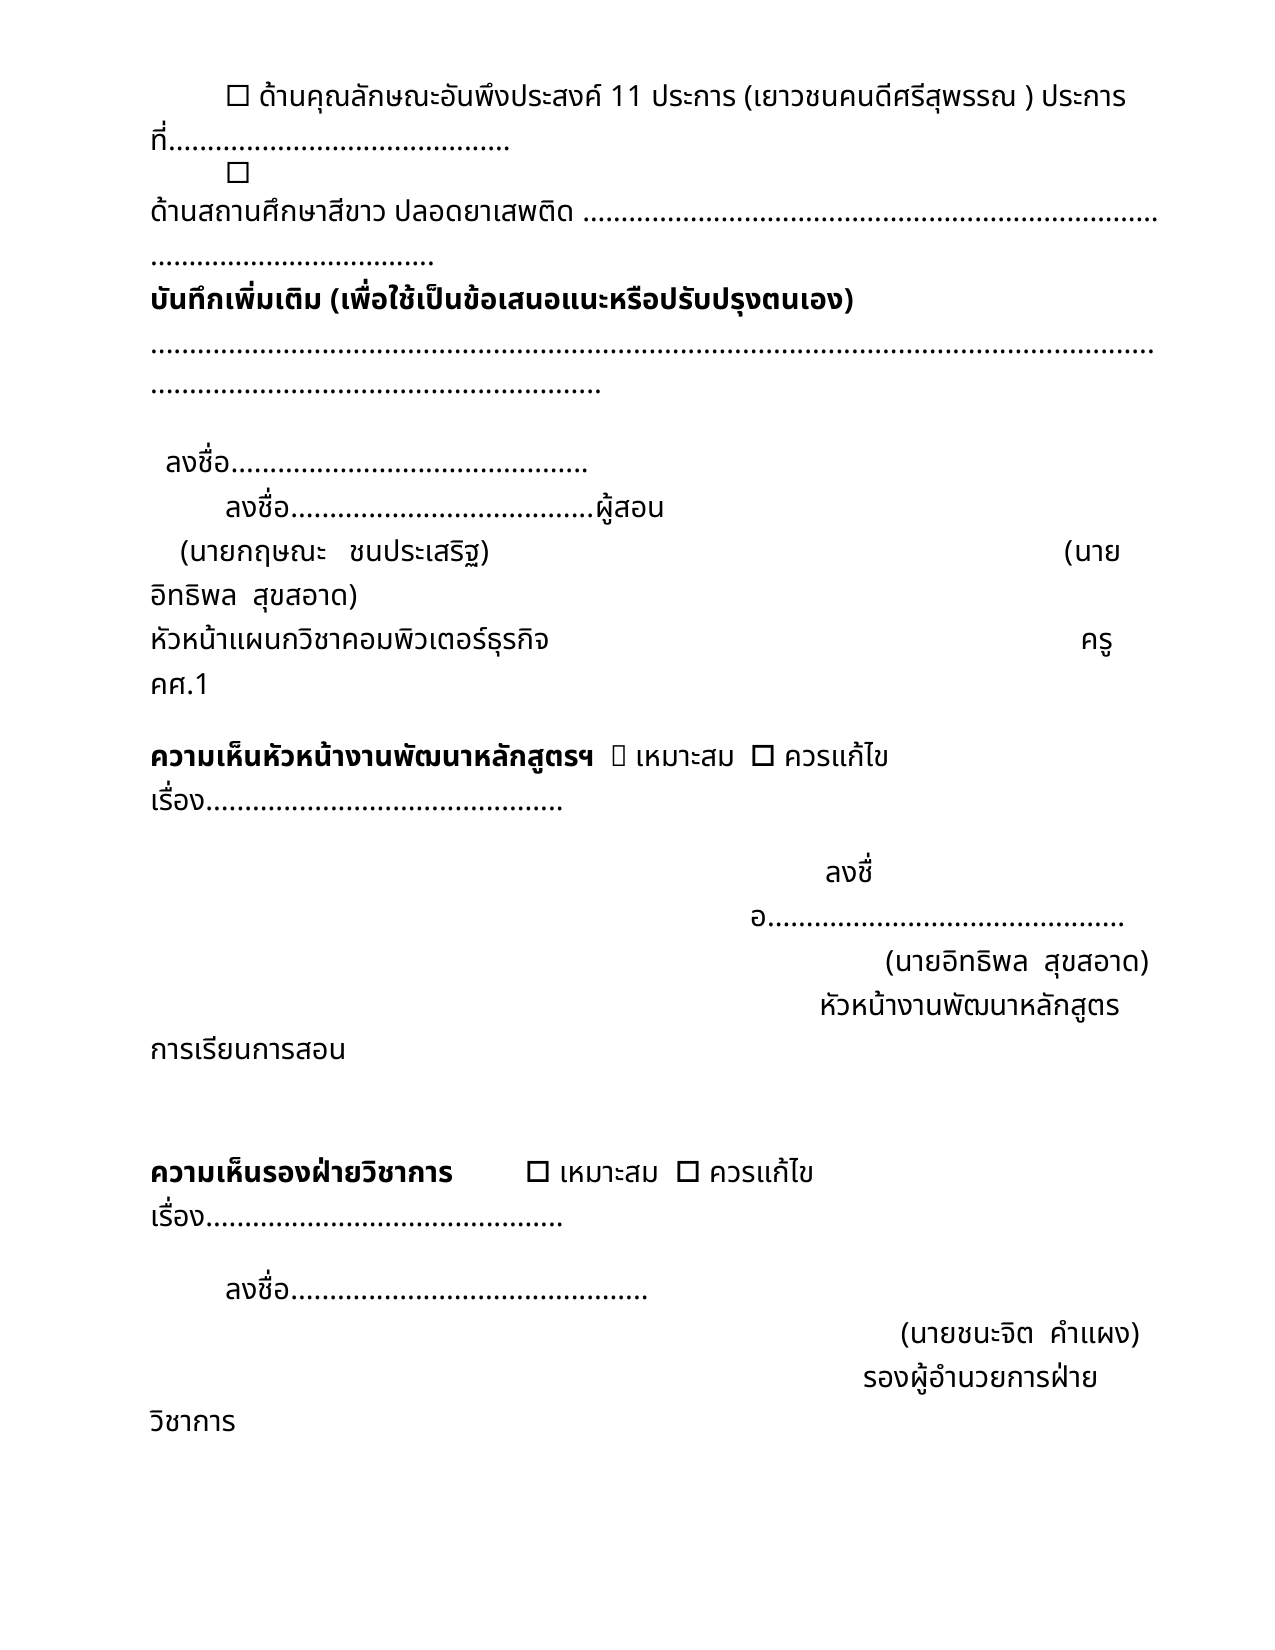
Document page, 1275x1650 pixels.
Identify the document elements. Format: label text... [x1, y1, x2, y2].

text ลงชื่อ.............................................. ลงชื่อ.......................................ผู้สอน [150, 442, 1162, 530]
text (นายกฤษณะ ชนประเสริฐ) (นายอิทธิพล สุขสอาด) [150, 530, 1162, 619]
text ความเห็นหัวหน้างานพัฒนาหลักสูตรฯ เหมาะสม ควรแก้ไขเรื่อง.............................................. [150, 735, 1162, 823]
text (นายอิทธิพล สุขสอาด) [150, 940, 1162, 984]
text หัวหน้างานพัฒนาหลักสูตรการเรียนการสอน [150, 984, 1162, 1072]
text หัวหน้าแผนกวิชาคอมพิวเตอร์ธุรกิจ ครู คศ.1 [150, 619, 1162, 707]
text รองผู้อำนวยการฝ่ายวิชาการ [150, 1357, 1162, 1445]
text ด้านสถานศึกษาสีขาว ปลอดยาเสพติด …………………………………………………………………………………………………. [150, 163, 1162, 278]
text บันทึกเพิ่มเติม (เพื่อใช้เป็นข้อเสนอแนะหรือปรับปรุงตนเอง) [150, 278, 1162, 323]
text ความเห็นรองฝ่ายวิชาการ เหมาะสม ควรแก้ไขเรื่อง.............................................. [150, 1152, 1162, 1240]
text ด้านคุณลักษณะอันพึงประสงค์ 11 ประการ (เยาวชนคนดีศรีสุพรรณ ) ประการที่............................................ [150, 75, 1162, 163]
text (นายชนะจิต คำแผง) [150, 1312, 1162, 1357]
text ลงชื่อ.............................................. [750, 852, 1162, 940]
text ลงชื่อ.............................................. [150, 1240, 1162, 1312]
